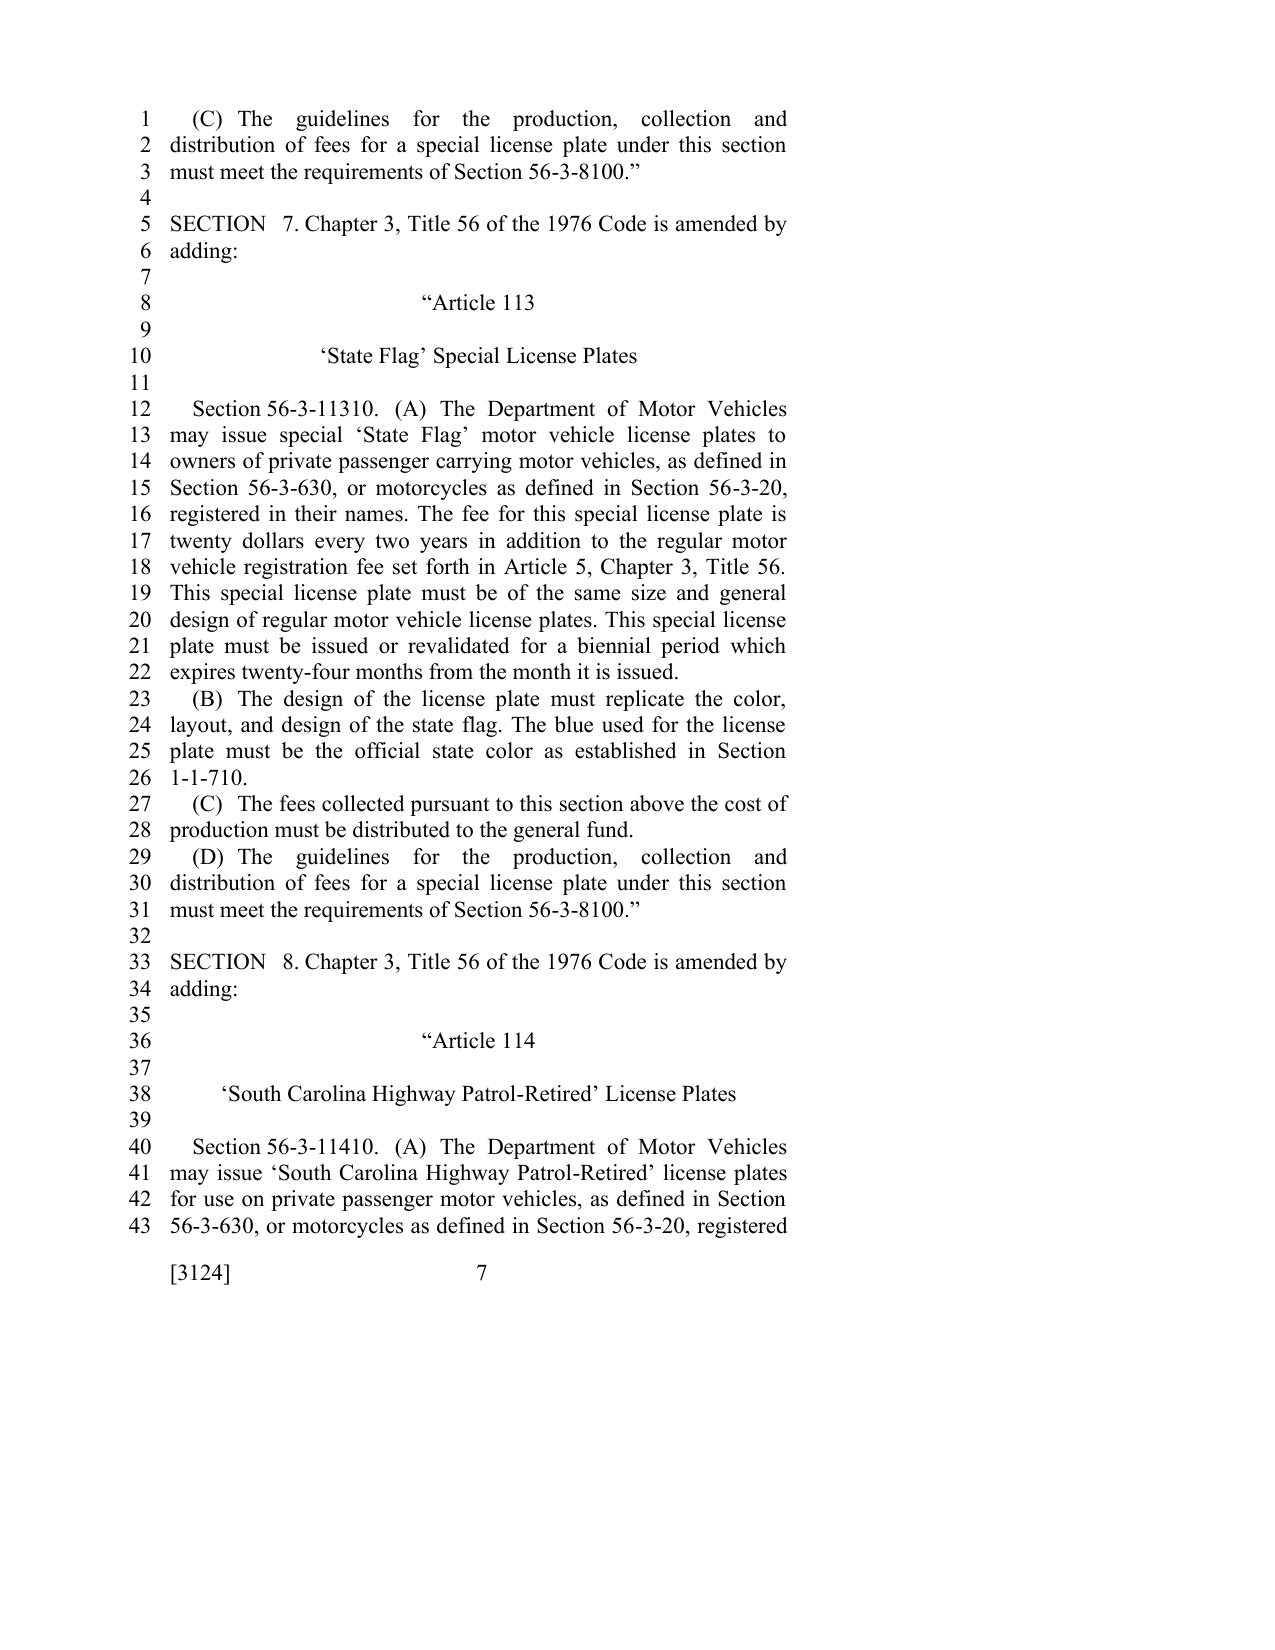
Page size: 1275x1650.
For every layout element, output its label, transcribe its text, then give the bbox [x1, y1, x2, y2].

text (D) The guidelines for the production, collection and distribution of fees for a special license plate under this section must meet the requirements of Section 56-3-8100.” [169, 843, 787, 922]
text Section 56-3-11310. (A) The Department of Motor Vehicles may issue special ‘State Flag’ motor vehicle license plates to owners of private passenger carrying motor vehicles, as defined in Section 56-3-630, or motorcycles as defined in Section 56-3-20, registered in their names. The fee for this special license plate is twenty dollars every two years in addition to the regular motor vehicle registration fee set forth in Article 5, Chapter 3, Title 56. This special license plate must be of the same size and general design of regular motor vehicle license plates. This special license plate must be issued or revalidated for a biennial period which expires twenty-four months from the month it is issued. [169, 395, 787, 685]
text (C) The guidelines for the production, collection and distribution of fees for a special license plate under this section must meet the requirements of Section 56-3-8100.” [169, 105, 787, 184]
text SECTION 8. Chapter 3, Title 56 of the 1976 Code is amended by adding: [169, 948, 787, 1001]
text “Article 113 [169, 289, 787, 316]
text (B) The design of the license plate must replicate the color, layout, and design of the state flag. The blue used for the license plate must be the official state color as established in Section 1-1-710. [169, 685, 787, 790]
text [169, 1133, 787, 1238]
text ‘State Flag’ Special License Plates [169, 342, 787, 368]
text (C) The fees collected pursuant to this section above the cost of production must be distributed to the general fund. [169, 790, 787, 843]
text ‘South Carolina Highway Patrol-Retired’ License Plates [169, 1080, 787, 1106]
text SECTION 7. Chapter 3, Title 56 of the 1976 Code is amended by adding: [169, 210, 787, 263]
text “Article 114 [169, 1027, 787, 1054]
